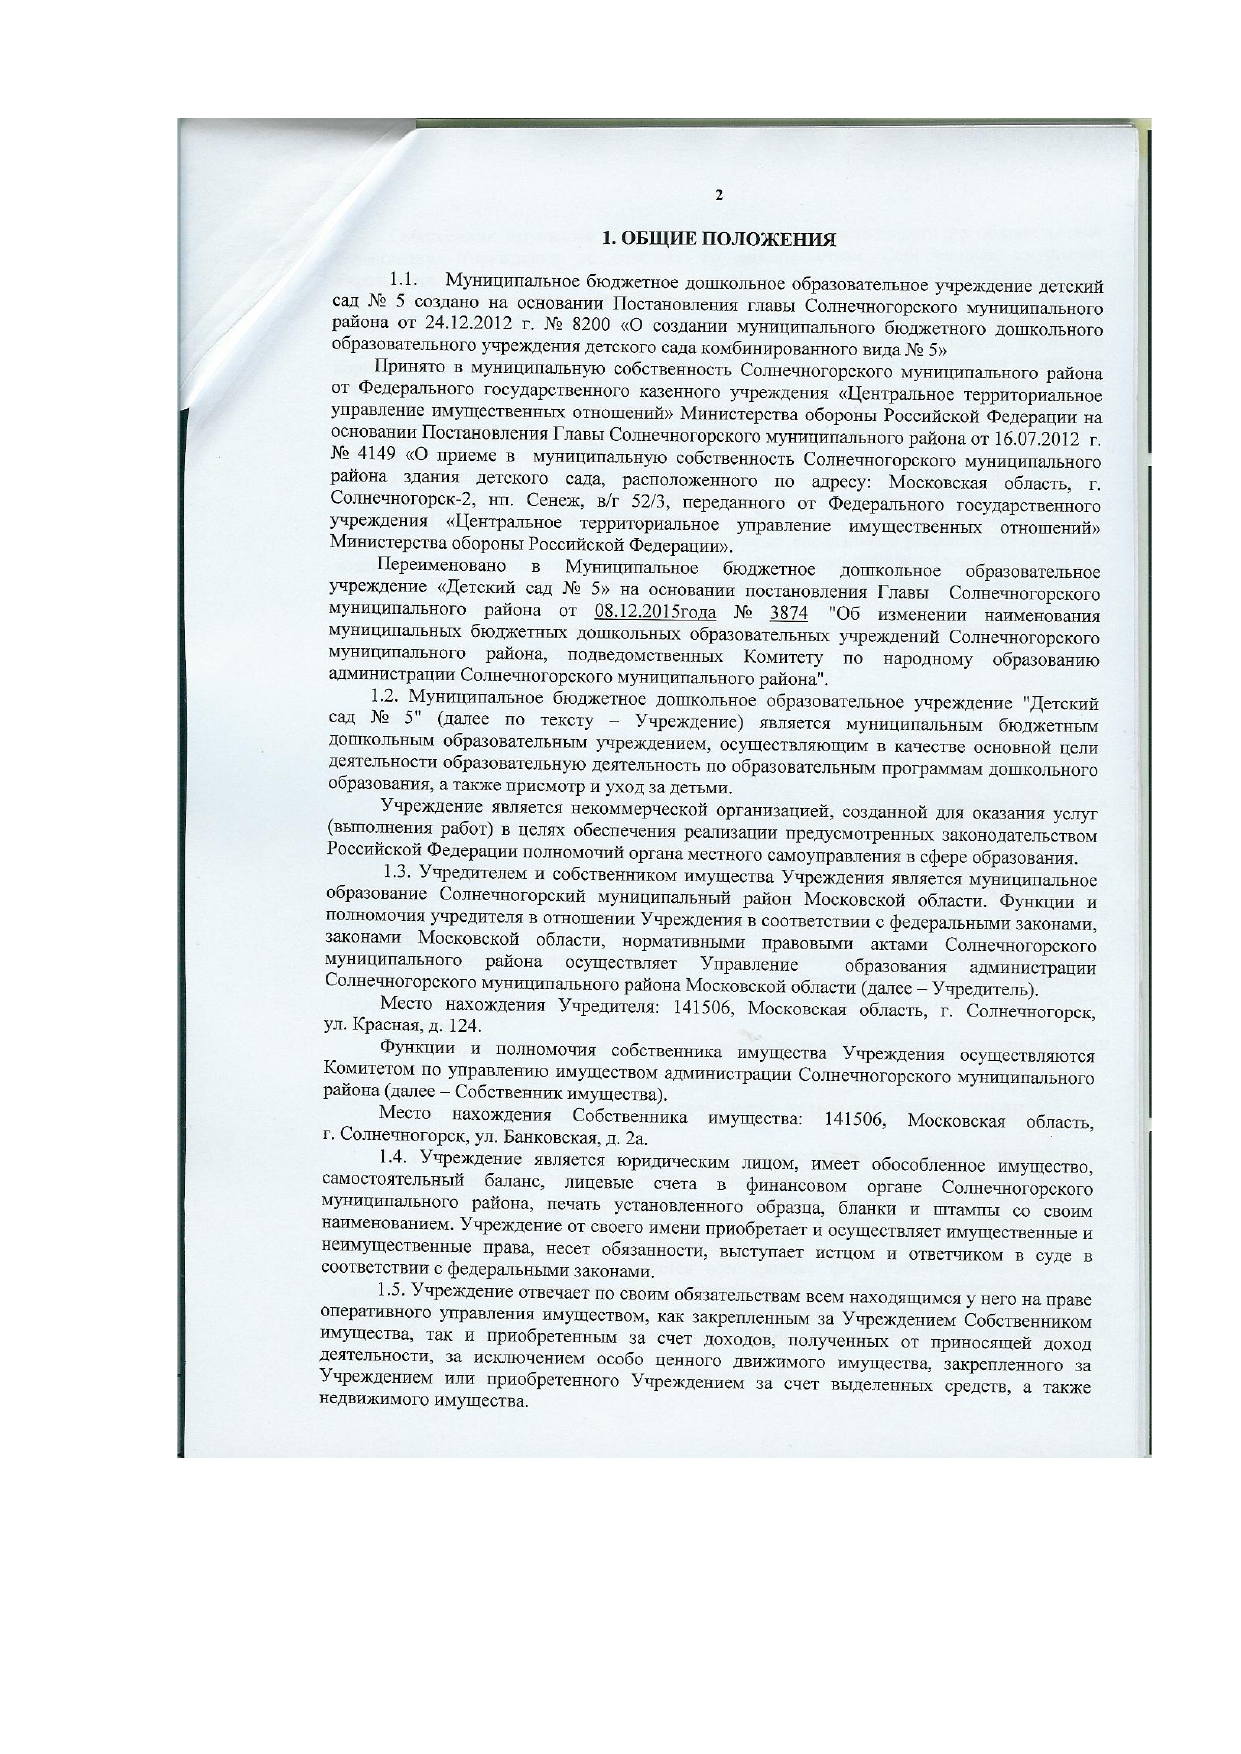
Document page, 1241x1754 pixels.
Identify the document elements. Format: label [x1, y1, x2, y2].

picture [177, 118, 1152, 1458]
